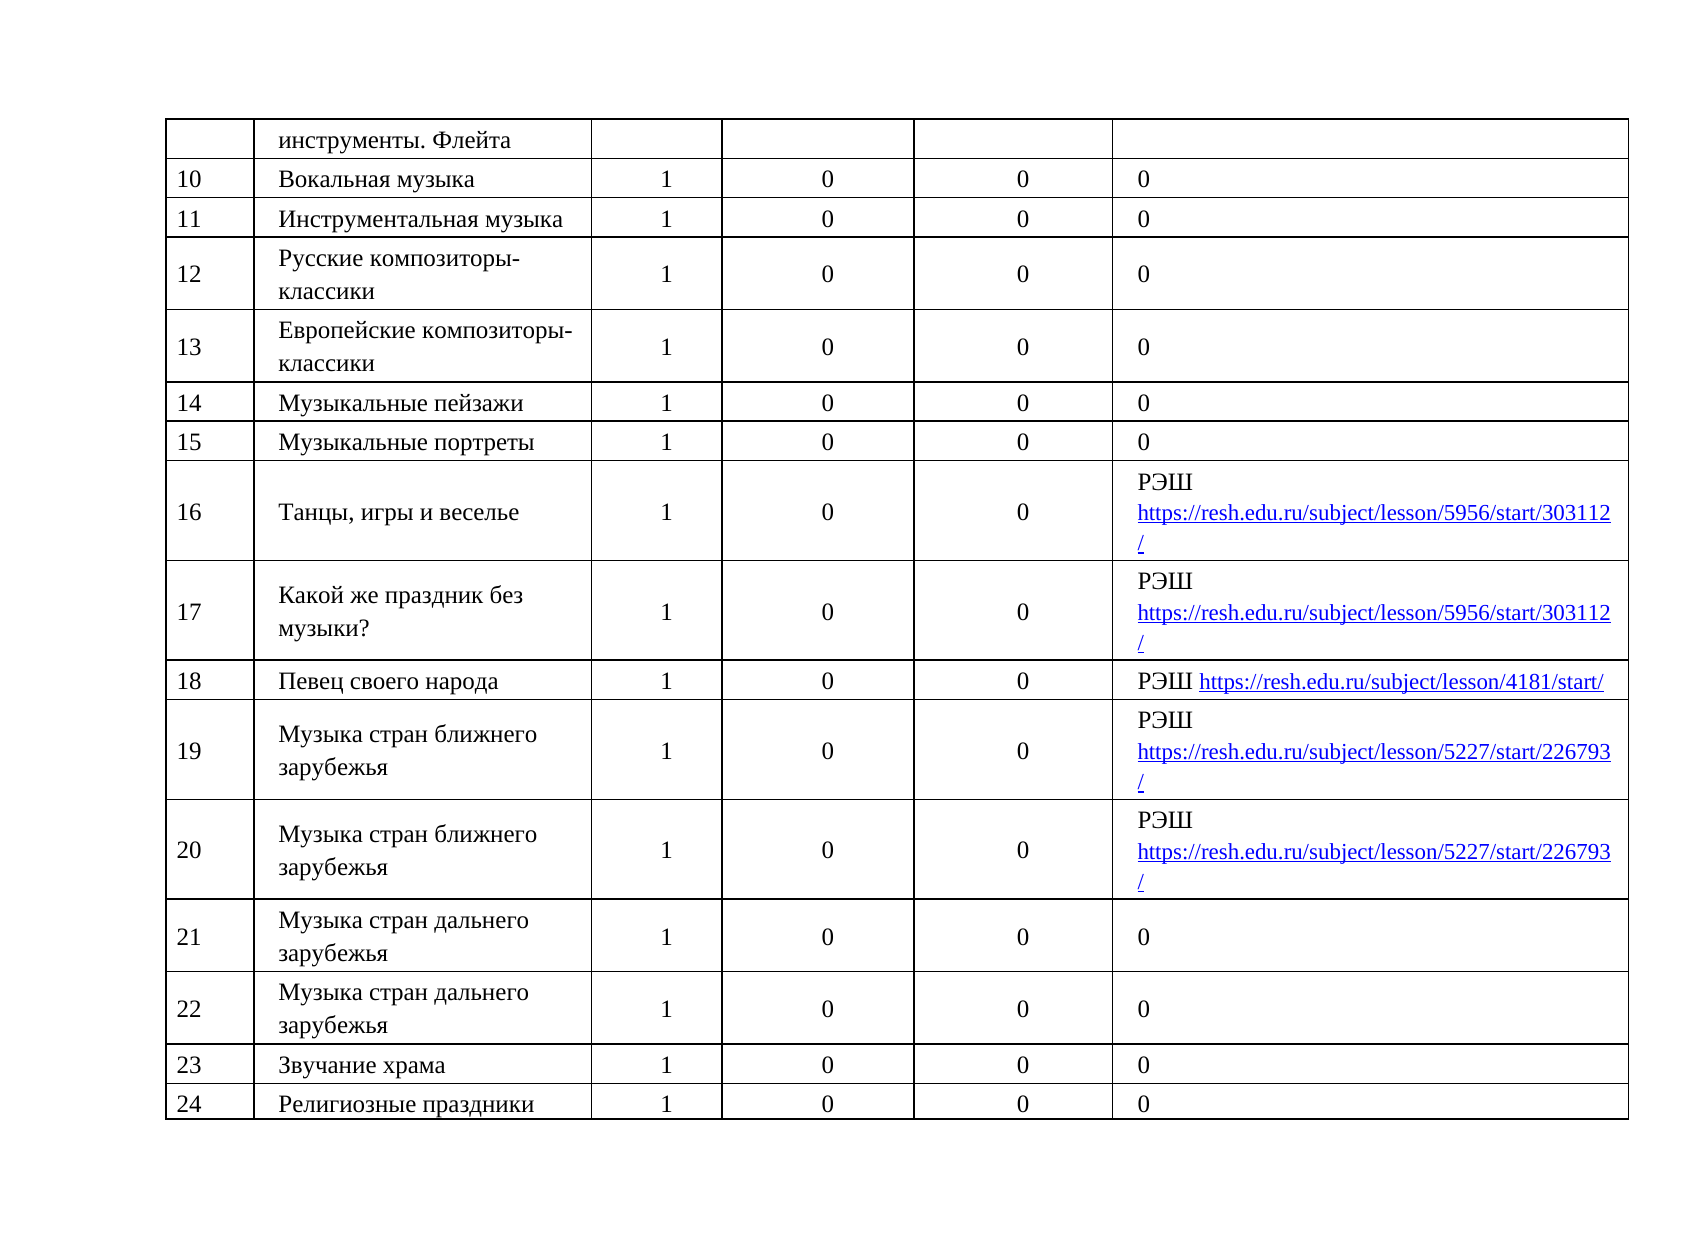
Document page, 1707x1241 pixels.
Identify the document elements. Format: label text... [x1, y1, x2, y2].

table_cell 1 [592, 238, 721, 309]
table_cell 1 [592, 561, 721, 659]
table_cell 23 [167, 1045, 253, 1082]
table_cell 18 [167, 661, 253, 699]
table_cell 24 [167, 1084, 253, 1118]
table_cell 0 [915, 461, 1112, 559]
table_cell 0 [723, 120, 913, 157]
table_cell 0 [723, 700, 913, 798]
table_cell 1 [592, 700, 721, 798]
table_cell 0 [723, 422, 913, 460]
table_cell 1 [592, 661, 721, 699]
table_cell Русские композиторы-классики [255, 238, 591, 309]
table_cell 9 [167, 120, 253, 157]
table_cell 0 [1113, 900, 1628, 971]
table_cell 0 [723, 1084, 913, 1118]
table_cell 1 [592, 1045, 721, 1082]
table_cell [255, 1084, 591, 1118]
table_cell 1 [592, 900, 721, 971]
table_cell РЭШ https://resh.edu.ru/subject/lesson/4181/start/ [1113, 661, 1628, 699]
table_cell 0 [723, 238, 913, 309]
table_cell 13 [167, 310, 253, 381]
table_cell 1 [592, 461, 721, 559]
table_cell 0 [723, 900, 913, 971]
table_cell 0 [915, 900, 1112, 971]
table_cell 0 [915, 661, 1112, 699]
table_cell 0 [915, 383, 1112, 420]
table_cell 0 [915, 1084, 1112, 1118]
table_cell 0 [915, 422, 1112, 460]
table_cell РЭШ https://resh.edu.ru/subject/lesson/5956/start/303112/ [1113, 461, 1628, 559]
table_cell 0 [723, 198, 913, 236]
table_cell Музыка стран дальнего зарубежья [255, 900, 591, 971]
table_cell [1113, 120, 1628, 157]
table_cell 0 [1113, 1045, 1628, 1082]
table_cell Европейские композиторы-классики [255, 310, 591, 381]
table_cell 16 [167, 461, 253, 559]
table_cell 19 [167, 700, 253, 798]
table_cell Вокальная музыка [255, 159, 591, 197]
table_cell Танцы, игры и веселье [255, 461, 591, 559]
table_cell 0 [723, 159, 913, 197]
table_cell 11 [167, 198, 253, 236]
table_cell 1 [592, 972, 721, 1043]
table_cell 0 [723, 800, 913, 898]
table_cell РЭШ https://resh.edu.ru/subject/lesson/5956/start/303112/ [1113, 561, 1628, 659]
table_cell 1 [592, 1084, 721, 1118]
table_cell 0 [1113, 972, 1628, 1043]
table_cell 0 [1113, 310, 1628, 381]
table_cell 15 [167, 422, 253, 460]
table_cell 0 [1113, 1084, 1628, 1118]
table_cell 0 [915, 310, 1112, 381]
table_cell 0 [1113, 159, 1628, 197]
table_cell Инструментальная музыка [255, 198, 591, 236]
table_cell Музыкальные пейзажи [255, 383, 591, 420]
table_cell 1 [592, 800, 721, 898]
table_cell 14 [167, 383, 253, 420]
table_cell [255, 120, 591, 157]
table_cell 1 [592, 198, 721, 236]
table_cell 0 [915, 800, 1112, 898]
table_cell 0 [1113, 238, 1628, 309]
table_cell 0 [723, 310, 913, 381]
table_cell 0 [915, 238, 1112, 309]
table_cell 1 [592, 159, 721, 197]
table_cell 0 [723, 972, 913, 1043]
table_cell Музыкальные портреты [255, 422, 591, 460]
table_cell Музыка стран ближнего зарубежья [255, 800, 591, 898]
table_cell 20 [167, 800, 253, 898]
table_cell 0 [915, 1045, 1112, 1082]
table_cell РЭШ https://resh.edu.ru/subject/lesson/5227/start/226793/ [1113, 800, 1628, 898]
table_cell 0 [1113, 383, 1628, 420]
table_cell 12 [167, 238, 253, 309]
table_cell Звучание храма [255, 1045, 591, 1082]
table_cell Музыка стран ближнего зарубежья [255, 700, 591, 798]
table_cell 0 [915, 972, 1112, 1043]
table_cell 0 [915, 700, 1112, 798]
table_cell 10 [167, 159, 253, 197]
table_cell Музыка стран дальнего зарубежья [255, 972, 591, 1043]
table_cell 0 [915, 198, 1112, 236]
table_cell 22 [167, 972, 253, 1043]
table_cell 0 [1113, 422, 1628, 460]
table_cell 21 [167, 900, 253, 971]
table_cell 0 [723, 383, 913, 420]
table_cell Какой же праздник без музыки? [255, 561, 591, 659]
table_cell Певец своего народа [255, 661, 591, 699]
table_cell 1 [592, 422, 721, 460]
table_cell 0 [1113, 198, 1628, 236]
table_cell 1 [592, 310, 721, 381]
table_cell 0 [723, 461, 913, 559]
table_cell 0 [915, 159, 1112, 197]
table_cell 0 [915, 561, 1112, 659]
table_cell 0 [723, 1045, 913, 1082]
table_cell 1 [592, 120, 721, 157]
table_cell РЭШ https://resh.edu.ru/subject/lesson/5227/start/226793/ [1113, 700, 1628, 798]
table_cell 0 [723, 561, 913, 659]
table_cell 0 [915, 120, 1112, 157]
table_cell 1 [592, 383, 721, 420]
table_cell 17 [167, 561, 253, 659]
table_cell 0 [723, 661, 913, 699]
